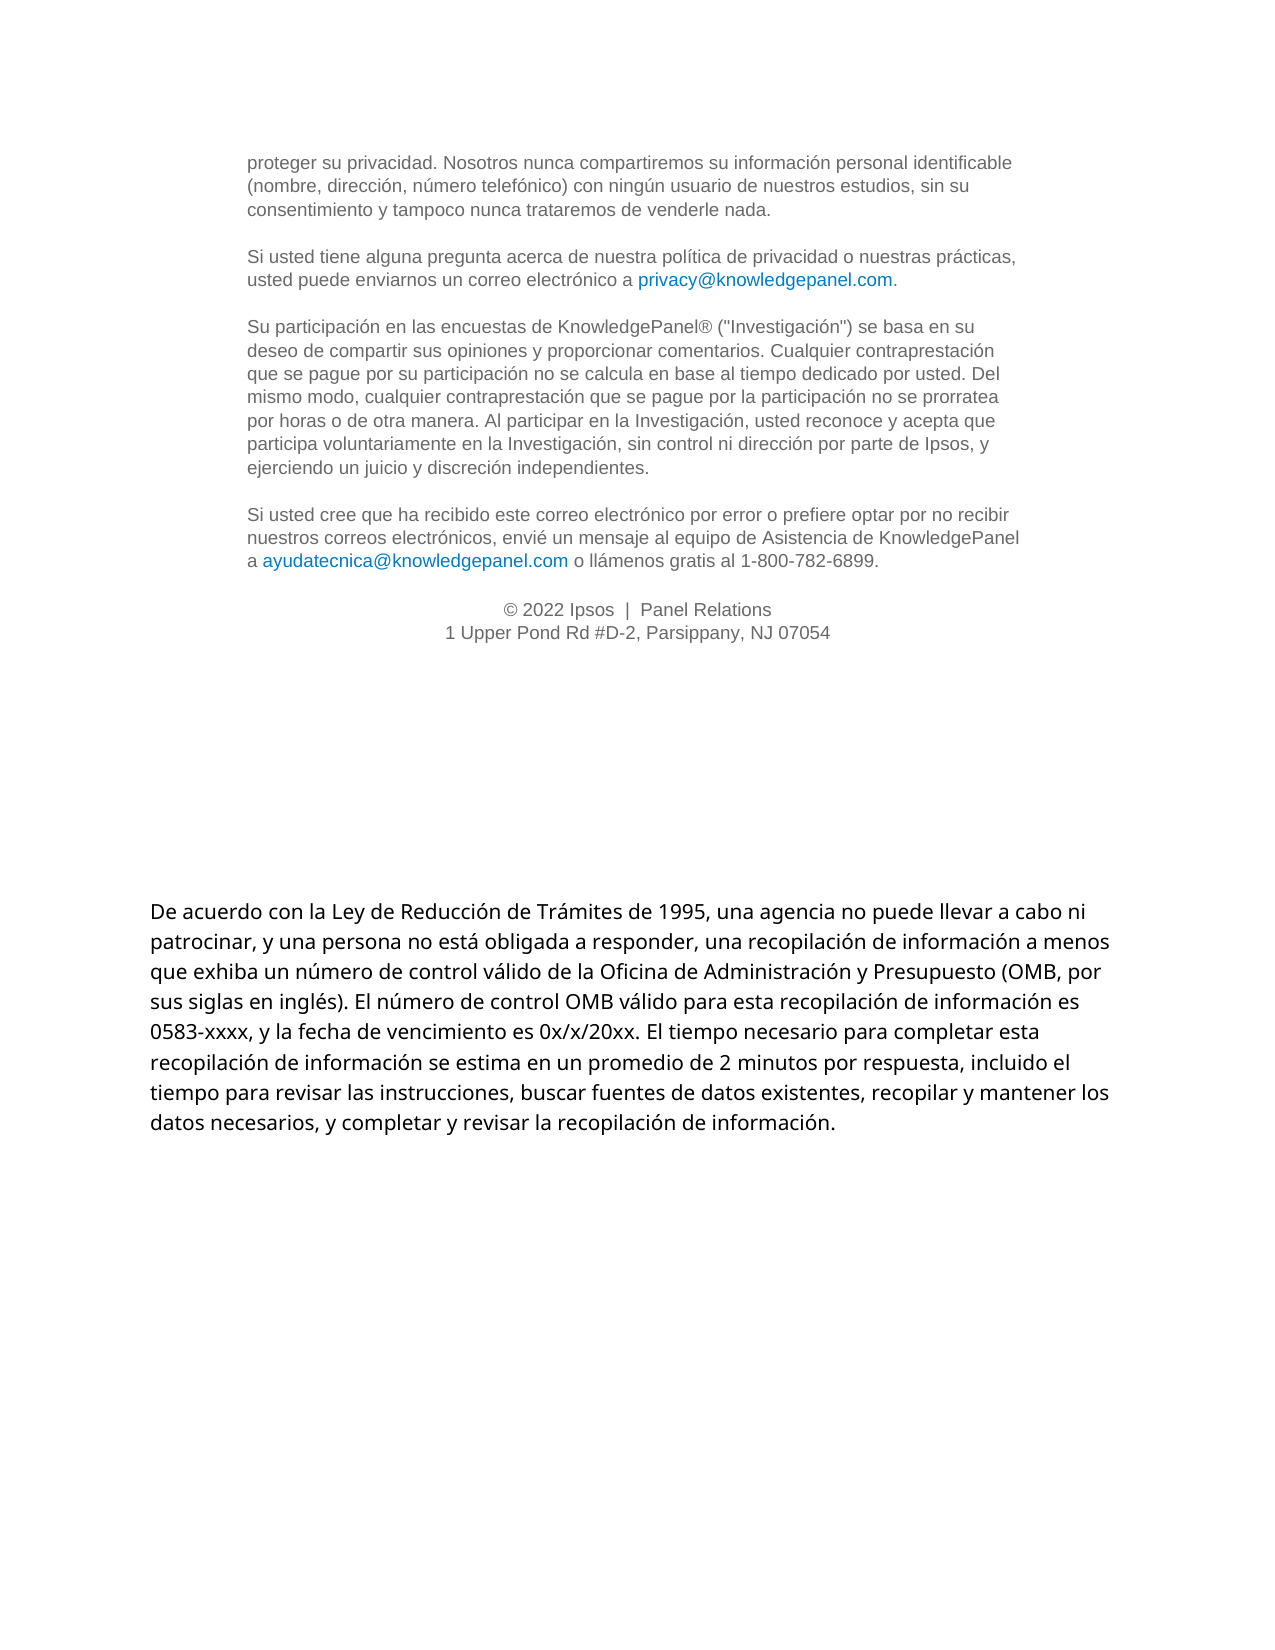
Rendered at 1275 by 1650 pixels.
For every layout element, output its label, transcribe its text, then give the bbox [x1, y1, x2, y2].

table_cell [150, 150, 1125, 661]
text De acuerdo con la Ley de Reducción de Trámites de 1995, una agencia no puede llevar a cabo ni patrocinar, y una persona no está obligada a responder, una recopilación de información a menos que exhiba un número de control válido de la Oficina de Administración y Presupuesto (OMB, por sus siglas en inglés). El número de control OMB válido para esta recopilación de información es 0583-xxxx, y la fecha de vencimiento es 0x/x/20xx. El tiempo necesario para completar esta recopilación de información se estima en un promedio de 2 minutos por respuesta, incluido el tiempo para revisar las instrucciones, buscar fuentes de datos existentes, recopilar y mantener los datos necesarios, y completar y revisar la recopilación de información. [150, 897, 1125, 1136]
